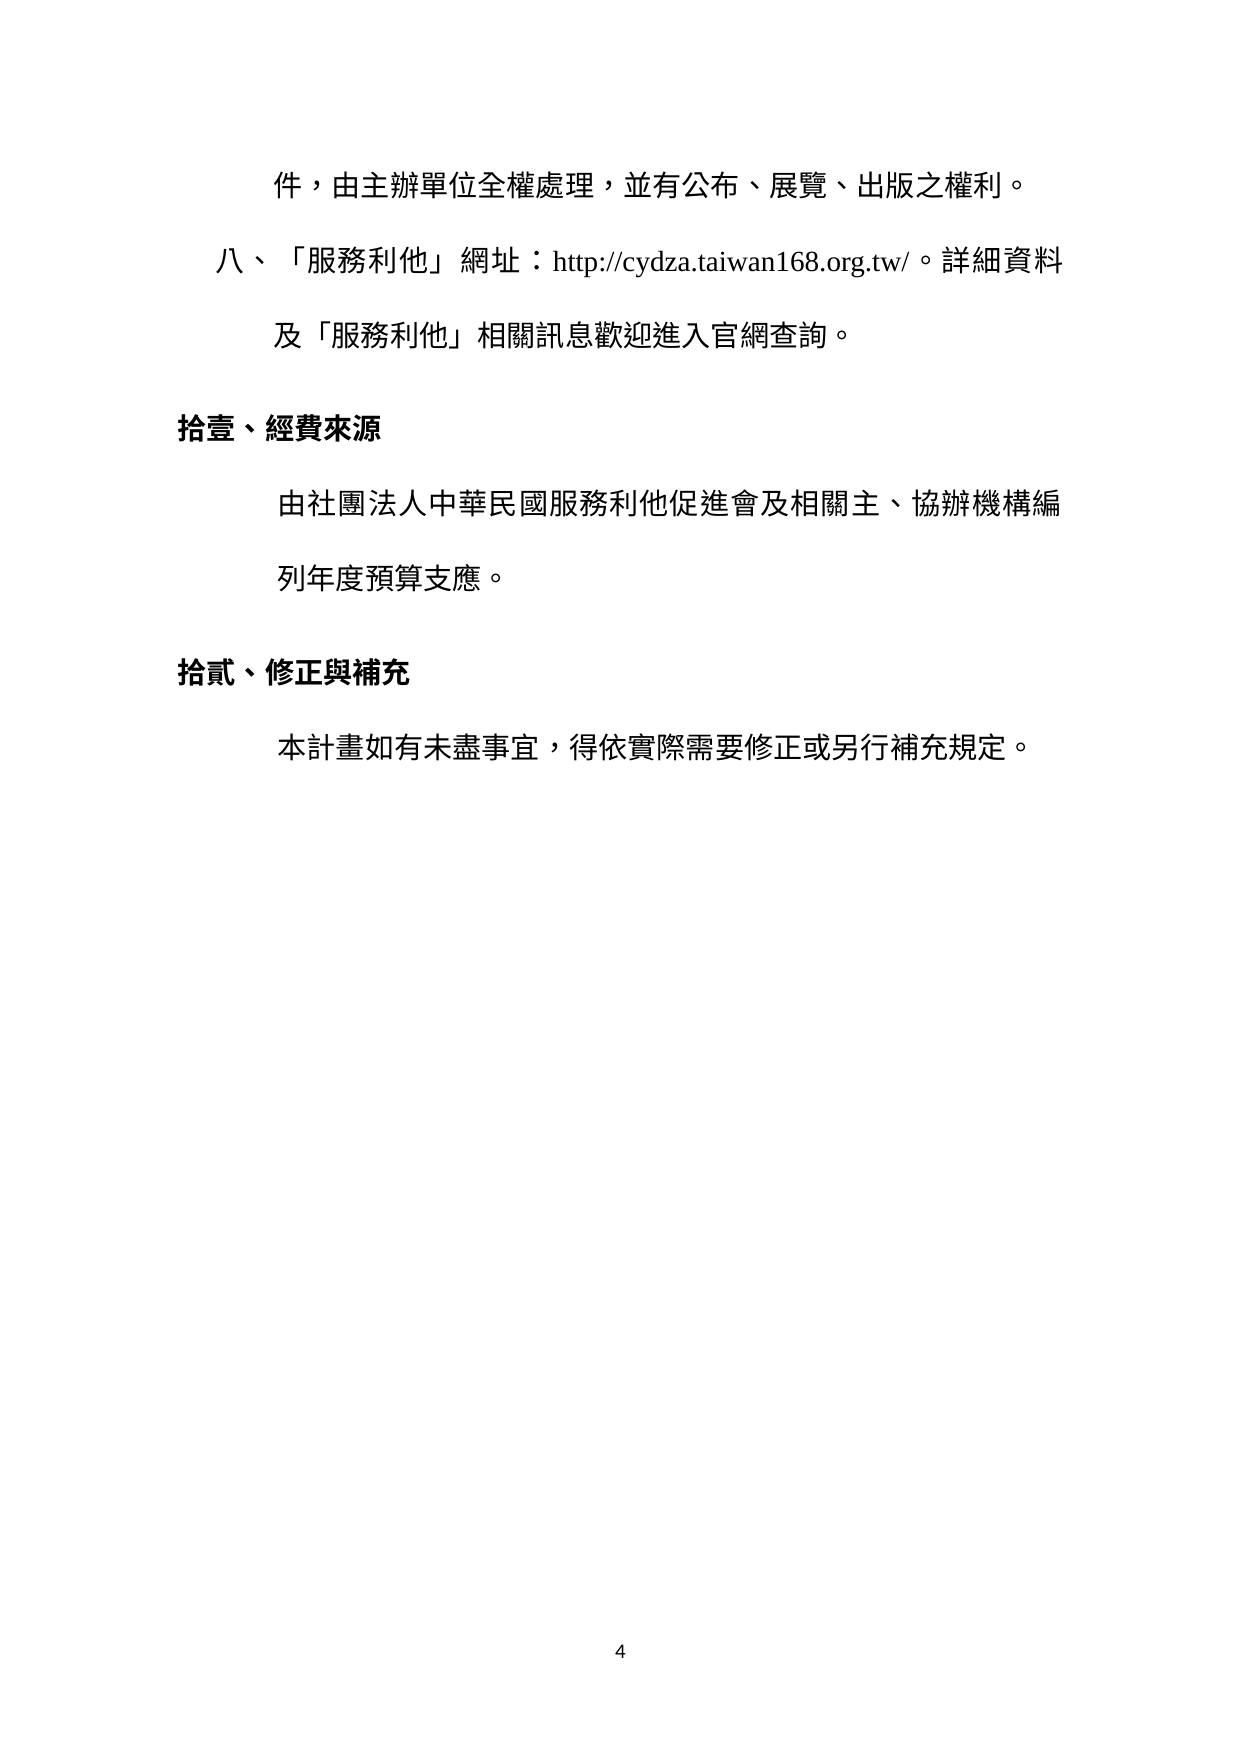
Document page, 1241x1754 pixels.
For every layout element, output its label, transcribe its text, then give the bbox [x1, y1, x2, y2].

text 八、「服務利他」網址：http://cydza.taiwan168.org.tw/。詳細資料及「服務利他」相關訊息歡迎進入官網查詢。 [215, 221, 1063, 371]
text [215, 146, 1063, 221]
text 拾貳、修正與補充 [177, 633, 1063, 708]
text 由社團法人中華民國服務利他促進會及相關主、協辦機構編列年度預算支應。 [277, 464, 1063, 614]
text 本計畫如有未盡事宜，得依實際需要修正或另行補充規定。 [277, 708, 1063, 783]
text 拾壹、經費來源 [177, 389, 1063, 464]
